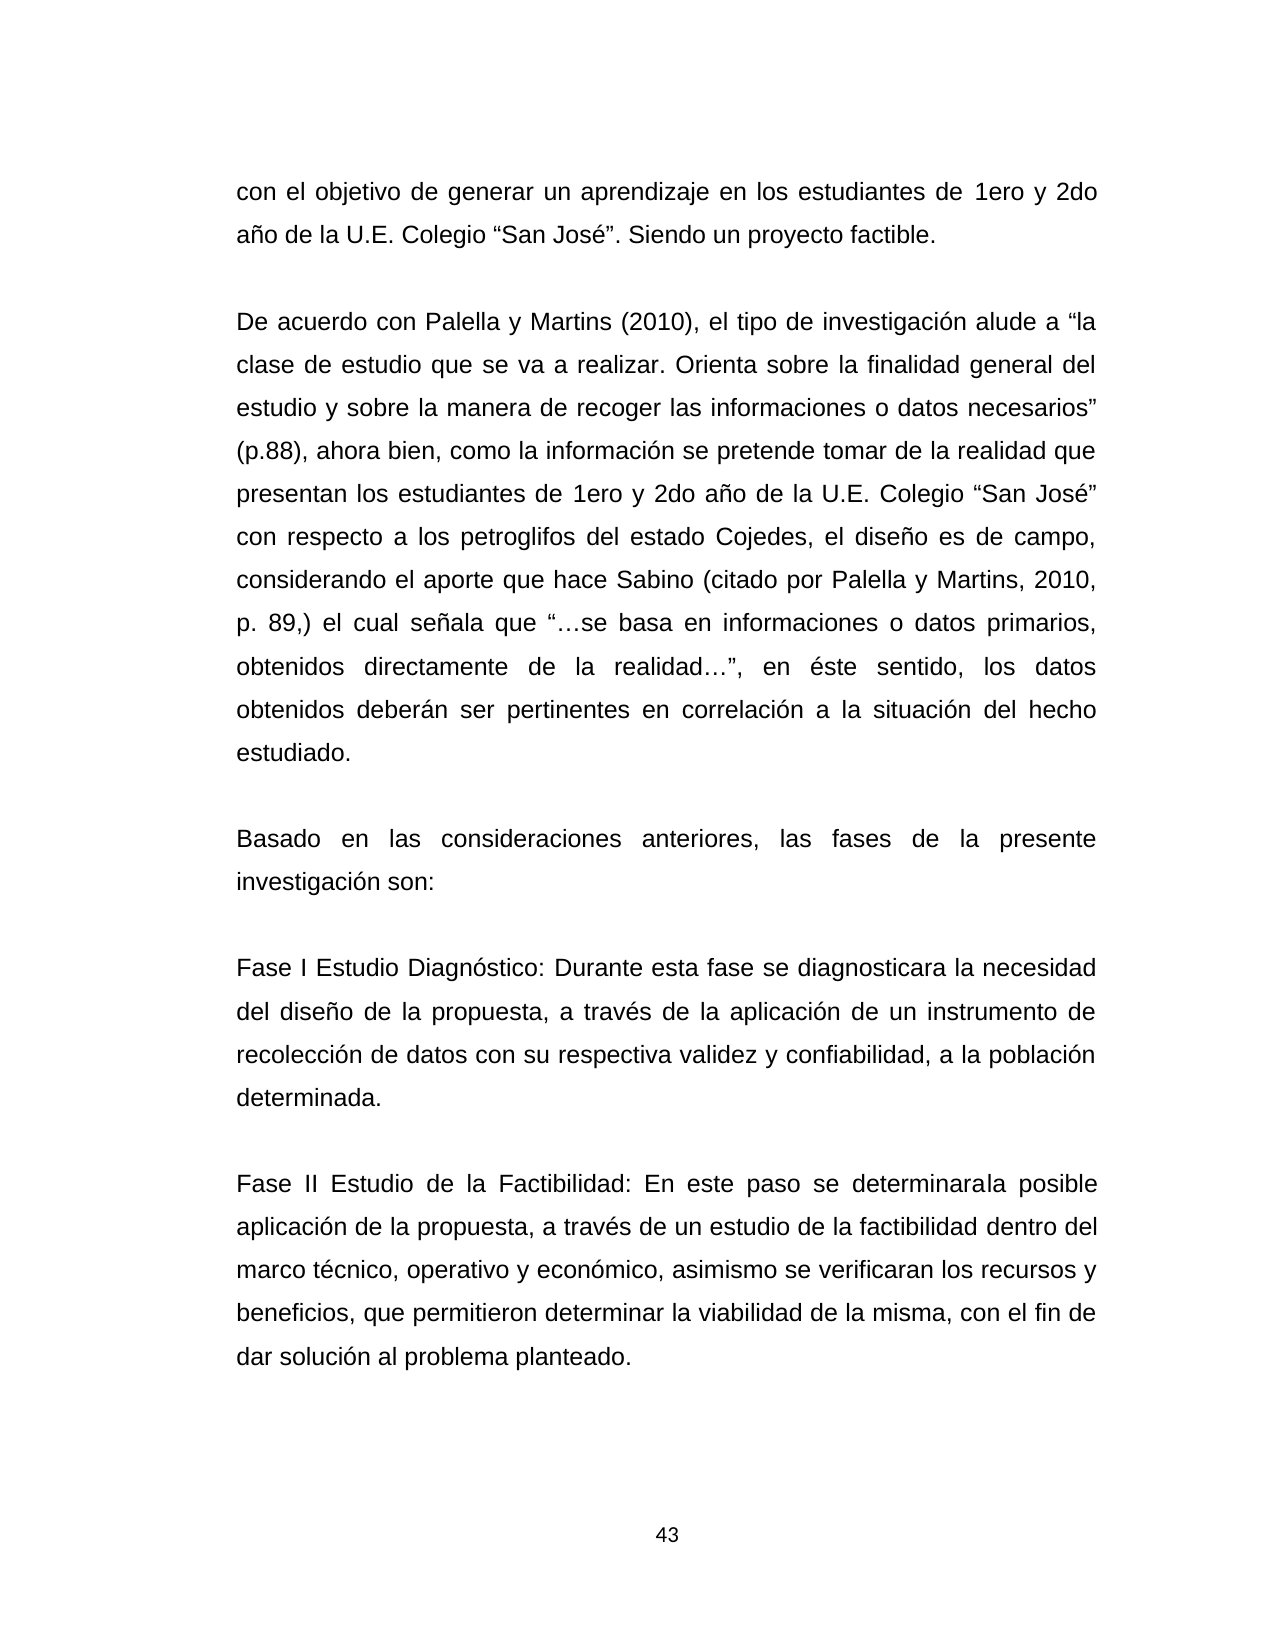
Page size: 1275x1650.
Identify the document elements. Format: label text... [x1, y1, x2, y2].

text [236, 177, 1098, 249]
text Fase I Estudio Diagnóstico: Durante esta fase se diagnosticara la necesidad del diseño de la propuesta, a través de la aplicación de un instrumento de recolección de datos con su respectiva validez y confiabilidad, a la población determinada. [236, 953, 1098, 1112]
text De acuerdo con Palella y Martins (2010), el tipo de investigación alude a “la clase de estudio que se va a realizar. Orienta sobre la finalidad general del estudio y sobre la manera de recoger las informaciones o datos necesarios” (p.88), ahora bien, como la información se pretende tomar de la realidad que presentan los estudiantes de 1ero y 2do año de la U.E. Colegio “San José” con respecto a los petroglifos del estado Cojedes, el diseño es de campo, considerando el aporte que hace Sabino (citado por Palella y Martins, 2010, p. 89,) el cual señala que “…se basa en informaciones o datos primarios, obtenidos directamente de la realidad…”, en éste sentido, los datos obtenidos deberán ser pertinentes en correlación a la situación del hecho estudiado. [236, 307, 1098, 767]
text Basado en las consideraciones anteriores, las fases de la presente investigación son: [236, 824, 1098, 896]
text Fase II Estudio de la Factibilidad: En este paso se determinarala posible aplicación de la propuesta, a través de un estudio de la factibilidad dentro del marco técnico, operativo y económico, asimismo se verificaran los recursos y beneficios, que permitieron determinar la viabilidad de la misma, con el fin de dar solución al problema planteado. [236, 1169, 1098, 1370]
